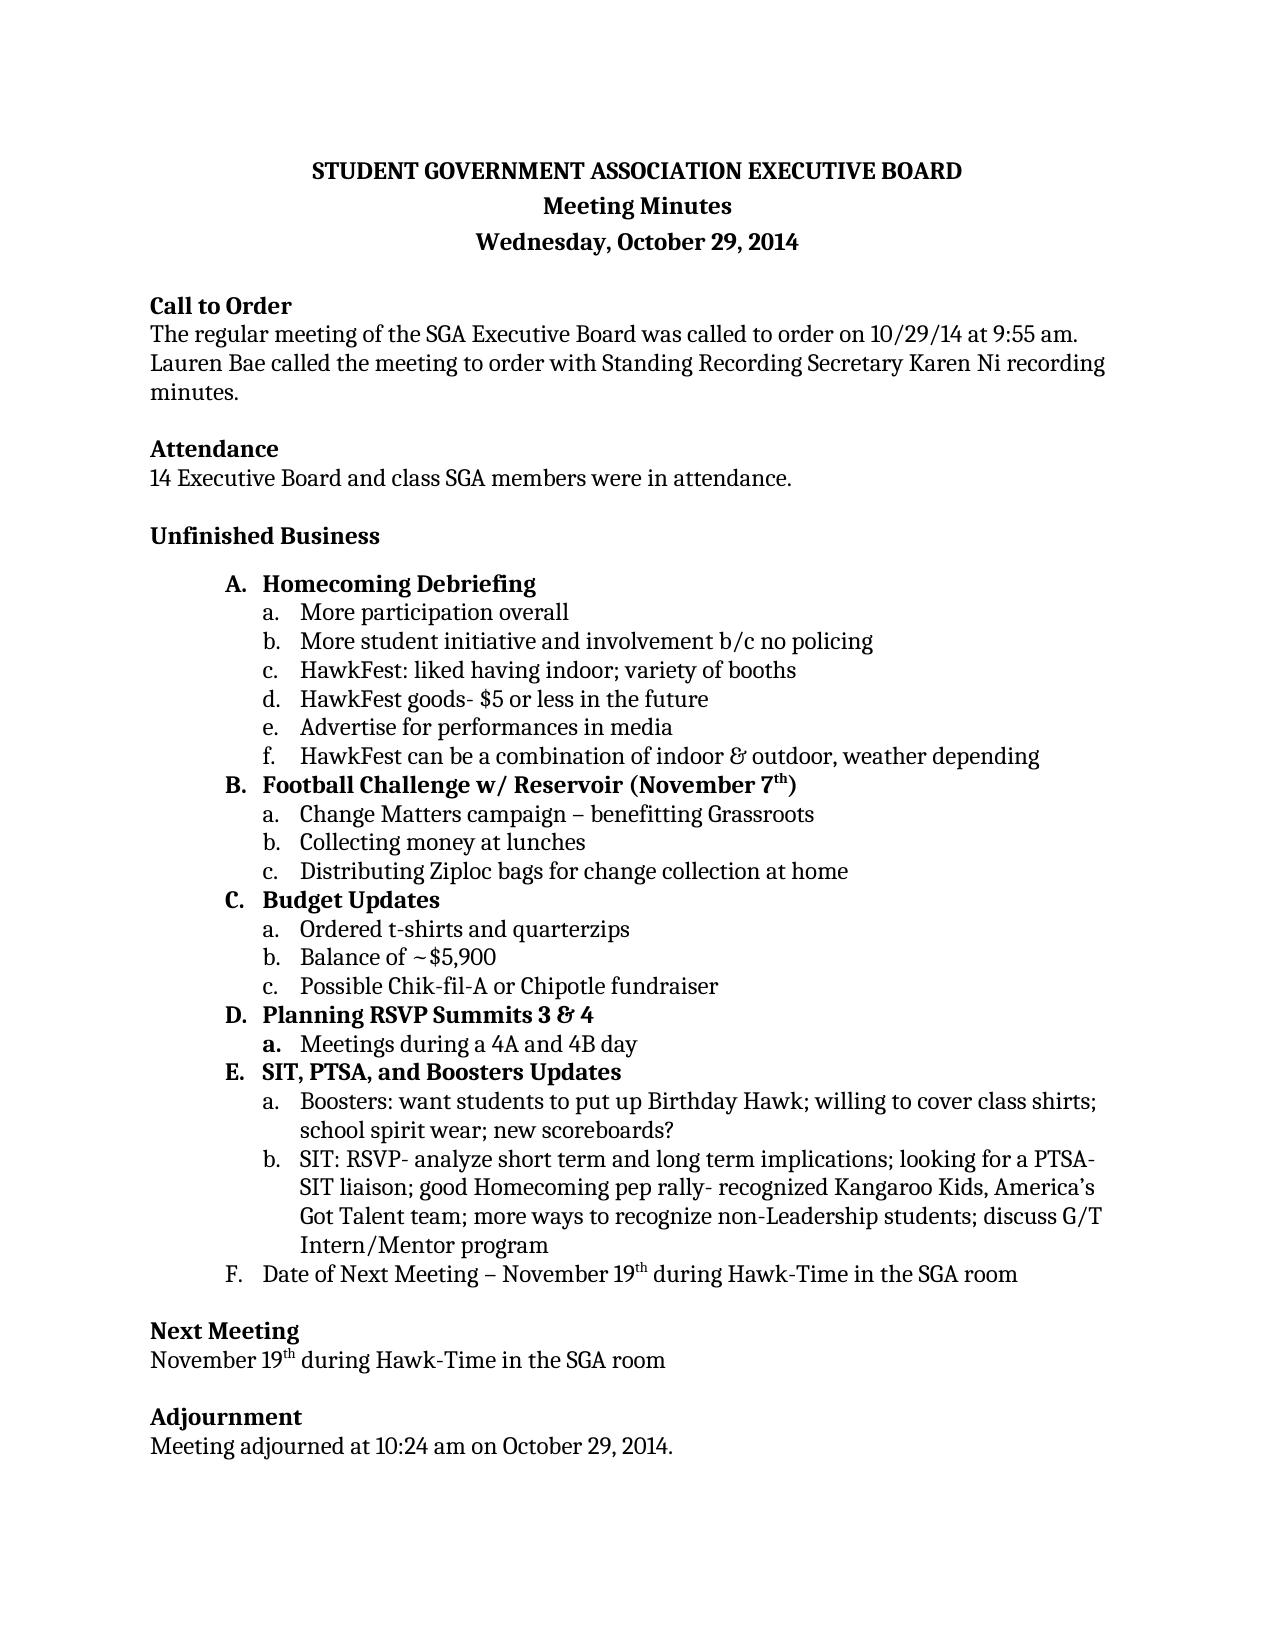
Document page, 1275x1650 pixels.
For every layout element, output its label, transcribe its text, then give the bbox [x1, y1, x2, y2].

text Call to Order [150, 292, 1125, 320]
list SIT: RSVP- analyze short term and long term implications; looking for a PTSA-SIT liaison; good Homecoming pep rally- recognized Kangaroo Kids, America’s Got Talent team; more ways to recognize non-Leadership students; discuss G/T Intern/Mentor program [262, 1144, 1125, 1259]
list Distributing Ziploc bags for change collection at home [262, 857, 1125, 886]
list More student initiative and involvement b/c no policing [262, 627, 1125, 656]
text The regular meeting of the SGA Executive Board was called to order on 10/29/14 at 9:55 am. Lauren Bae called the meeting to order with Standing Recording Secretary Karen Ni recording minutes. [150, 320, 1125, 407]
list Date of Next Meeting – November 19th during Hawk-Time in the SGA room [225, 1259, 1125, 1288]
list Meetings during a 4A and 4B day [262, 1029, 1125, 1058]
text Next Meeting [150, 1317, 1125, 1346]
list SIT, PTSA, and Boosters Updates [225, 1058, 1125, 1087]
text November 19th during Hawk-Time in the SGA room [150, 1346, 1125, 1374]
text 14 Executive Board and class SGA members were in attendance. [150, 464, 1125, 493]
text Attendance [150, 435, 1125, 464]
list Change Matters campaign – benefitting Grassroots [262, 799, 1125, 828]
list More participation overall [262, 598, 1125, 627]
list Possible Chik-fil-A or Chipotle fundraiser [262, 972, 1125, 1001]
list Football Challenge w/ Reservoir (November 7th) [225, 771, 1125, 799]
text STUDENT GOVERNMENT ASSOCIATION EXECUTIVE BOARD [150, 150, 1125, 185]
list Balance of ~$5,900 [262, 943, 1125, 972]
text Adjournment [150, 1403, 1125, 1432]
text Unfinished Business [150, 522, 1125, 550]
list HawkFest: liked having indoor; variety of booths [262, 656, 1125, 684]
list Homecoming Debriefing [225, 569, 1125, 598]
list HawkFest goods- $5 or less in the future [262, 684, 1125, 713]
text Wednesday, October 29, 2014 [150, 221, 1125, 256]
list Ordered t-shirts and quarterzips [262, 914, 1125, 943]
list Planning RSVP Summits 3 & 4 [225, 1001, 1125, 1029]
text Meeting Minutes [150, 185, 1125, 221]
text Meeting adjourned at 10:24 am on October 29, 2014. [150, 1432, 1125, 1461]
list HawkFest can be a combination of indoor & outdoor, weather depending [262, 742, 1125, 771]
list Advertise for performances in media [262, 713, 1125, 742]
list Collecting money at lunches [262, 828, 1125, 857]
list Boosters: want students to put up Birthday Hawk; willing to cover class shirts; school spirit wear; new scoreboards? [262, 1087, 1125, 1144]
list Budget Updates [225, 886, 1125, 914]
